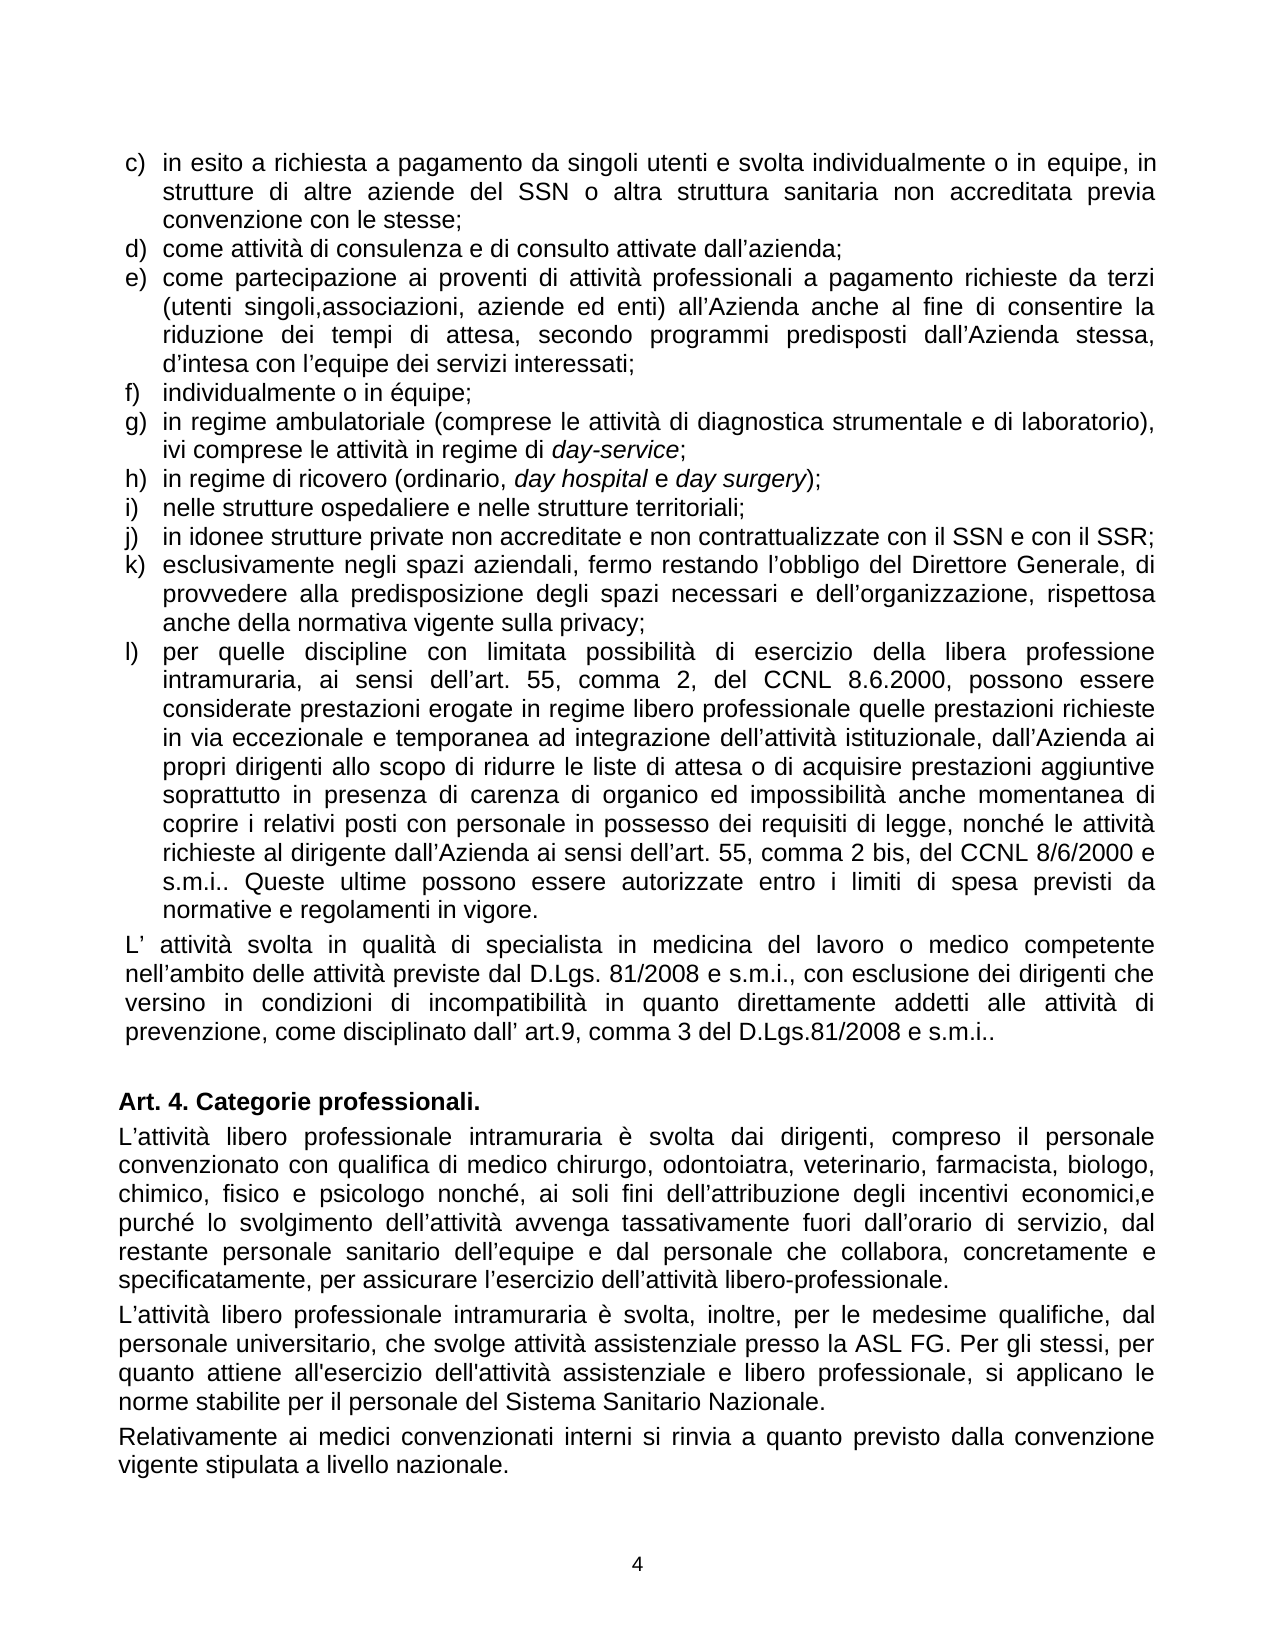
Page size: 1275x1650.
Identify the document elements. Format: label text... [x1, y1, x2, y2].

list individualmente o in équipe; [125, 378, 1157, 406]
text Art. 4. Categorie professionali. [118, 1086, 1157, 1115]
text L’ attività svolta in qualità di specialista in medicina del lavoro o medico competente nell’ambito delle attività previste dal D.Lgs. 81/2008 e s.m.i., con esclusione dei dirigenti che versino in condizioni di incompatibilità in quanto direttamente addetti alle attività di prevenzione, come disciplinato dall’ art.9, comma 3 del D.Lgs.81/2008 e s.m.i.. [125, 930, 1157, 1045]
text L’attività libero professionale intramuraria è svolta dai dirigenti, compreso il personale convenzionato con qualifica di medico chirurgo, odontoiatra, veterinario, farmacista, biologo, chimico, fisico e psicologo nonché, ai soli fini dell’attribuzione degli incentivi economici,e purché lo svolgimento dell’attività avvenga tassativamente fuori dall’orario di servizio, dal restante personale sanitario dell’equipe e dal personale che collabora, concretamente e specificatamente, per assicurare l’esercizio dell’attività libero-professionale. [118, 1121, 1157, 1294]
list per quelle discipline con limitata possibilità di esercizio della libera professione intramuraria, ai sensi dell’art. 55, comma 2, del CCNL 8.6.2000, possono essere considerate prestazioni erogate in regime libero professionale quelle prestazioni richieste in via eccezionale e temporanea ad integrazione dell’attività istituzionale, dall’Azienda ai propri dirigenti allo scopo di ridurre le liste di attesa o di acquisire prestazioni aggiuntive soprattutto in presenza di carenza di organico ed impossibilità anche momentanea di coprire i relativi posti con personale in possesso dei requisiti di legge, nonché le attività richieste al dirigente dall’Azienda ai sensi dell’art. 55, comma 2 bis, del CCNL 8/6/2000 e s.m.i.. Queste ultime possono essere autorizzate entro i limiti di spesa previsti da normative e regolamenti in vigore. [125, 636, 1157, 924]
list in idonee strutture private non accreditate e non contrattualizzate con il SSN e con il SSR; [125, 521, 1157, 550]
list nelle strutture ospedaliere e nelle strutture territoriali; [125, 493, 1157, 521]
text Relativamente ai medici convenzionati interni si rinvia a quanto previsto dalla convenzione vigente stipulata a livello nazionale. [118, 1421, 1157, 1479]
text L’attività libero professionale intramuraria è svolta, inoltre, per le medesime qualifiche, dal personale universitario, che svolge attività assistenziale presso la ASL FG. Per gli stessi, per quanto attiene all'esercizio dell'attività assistenziale e libero professionale, si applicano le norme stabilite per il personale del Sistema Sanitario Nazionale. [118, 1300, 1157, 1415]
list in regime di ricovero (ordinario, day hospital e day surgery); [125, 464, 1157, 493]
list in esito a richiesta a pagamento da singoli utenti e svolta individualmente o in equipe, in strutture di altre aziende del SSN o altra struttura sanitaria non accreditata previa convenzione con le stesse; [125, 148, 1157, 234]
list esclusivamente negli spazi aziendali, fermo restando l’obbligo del Direttore Generale, di provvedere alla predisposizione degli spazi necessari e dell’organizzazione, rispettosa anche della normativa vigente sulla privacy; [125, 550, 1157, 636]
list in regime ambulatoriale (comprese le attività di diagnostica strumentale e di laboratorio), ivi comprese le attività in regime di day-service; [125, 406, 1157, 464]
list come partecipazione ai proventi di attività professionali a pagamento richieste da terzi (utenti singoli,associazioni, aziende ed enti) all’Azienda anche al fine di consentire la riduzione dei tempi di attesa, secondo programmi predisposti dall’Azienda stessa, d’intesa con l’equipe dei servizi interessati; [125, 263, 1157, 378]
list come attività di consulenza e di consulto attivate dall’azienda; [125, 234, 1157, 263]
